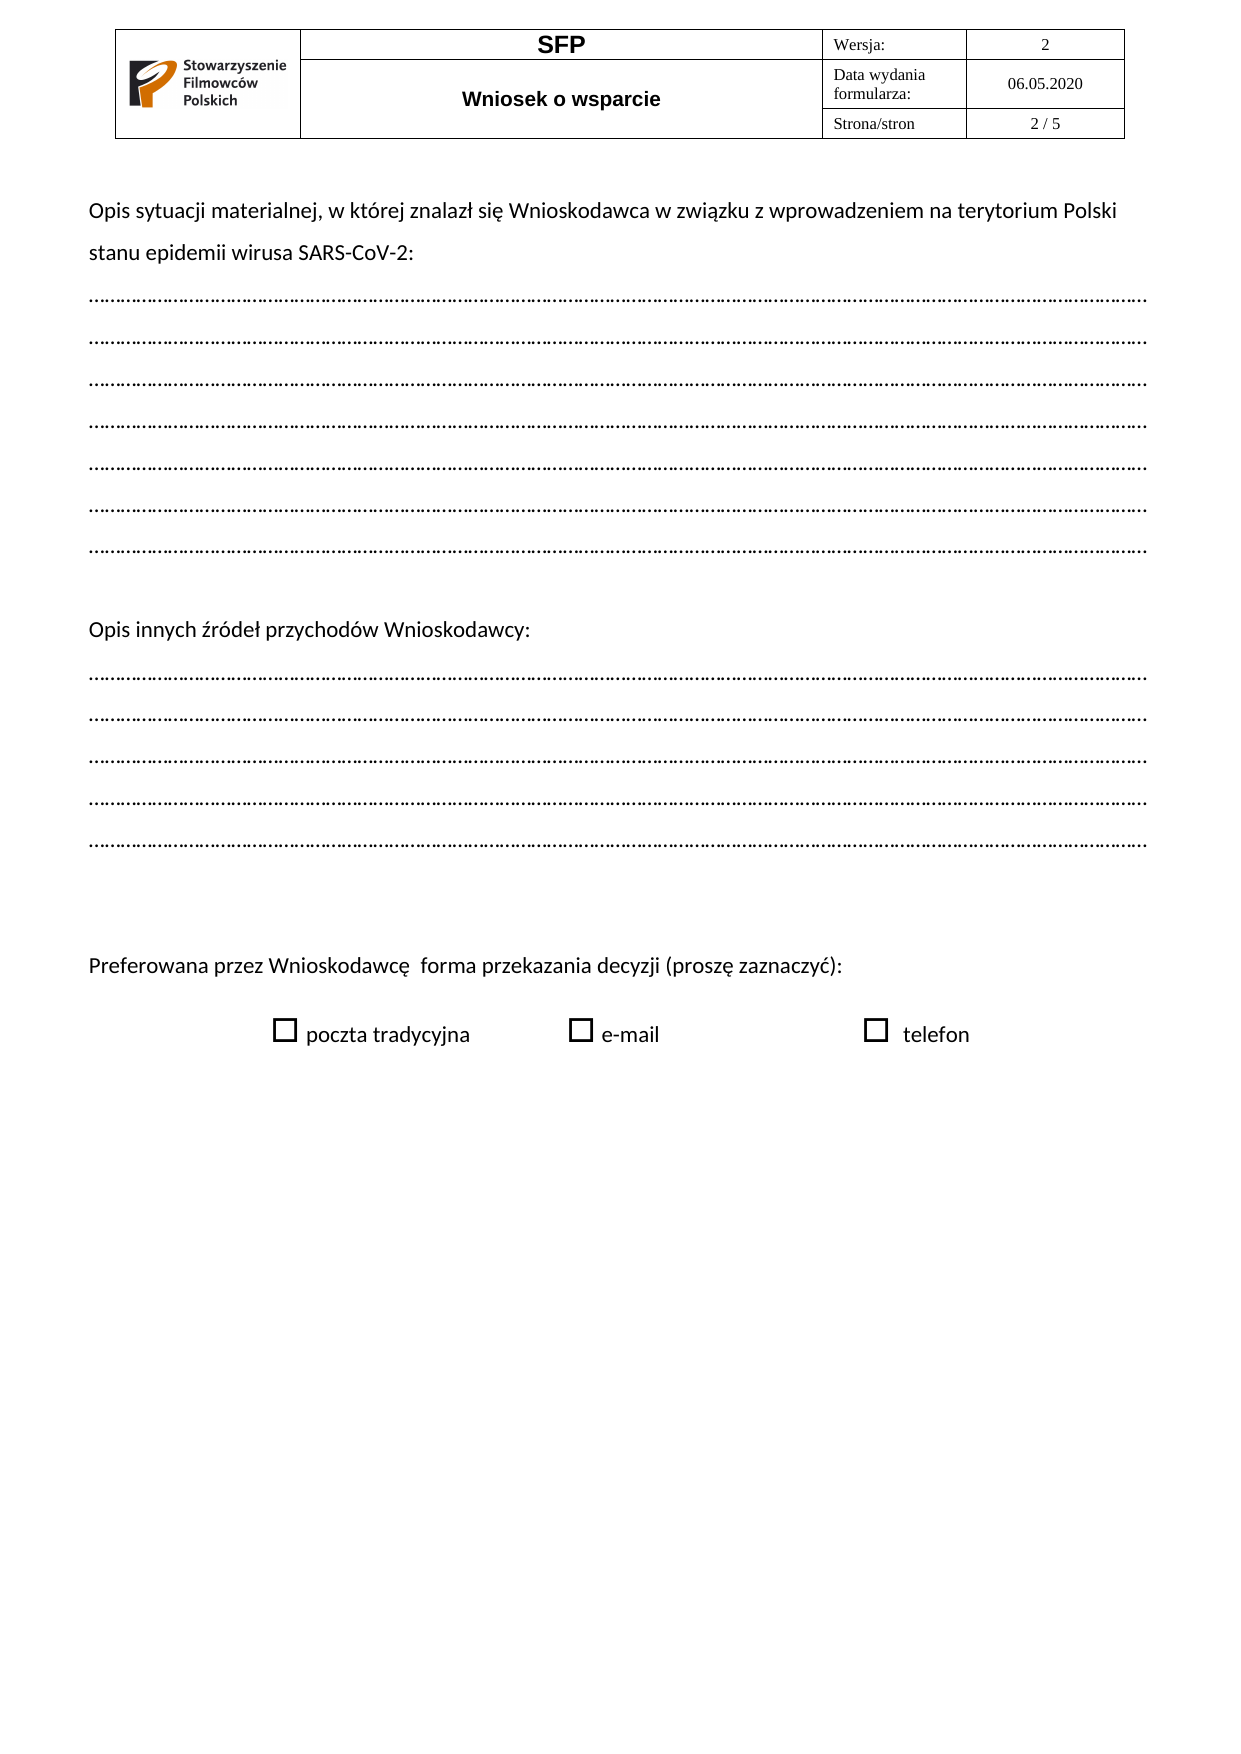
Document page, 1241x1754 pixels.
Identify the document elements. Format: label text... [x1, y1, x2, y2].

text □ poczta tradycyjna □ e-mail □ telefon [89, 993, 1152, 1054]
text ………………………………………………………………………………………………………………………………………………………………………………………………………………………………………………………………………………………………………………………………………………………………………………………………………………………………………………………………………………………………………………………………………………………………………………………………………………………………………………………………………………………………………………………………………… [89, 658, 1152, 812]
text Opis sytuacji materialnej, w której znalazł się Wnioskodawca w związku z wprowadzeniem na terytorium Polski stanu epidemii wirusa SARS-CoV-2: [89, 196, 1152, 266]
picture [128, 59, 288, 109]
text ………………………………………………………………………………………………………………………………………………………………………………………………………………………………………………………………………………………………………………………………………………………………………………………………………………………………………………………………………………………………………………………………………………………………………………………………………………………………………………………………………………………………………………………………………………………………………………………………………………………………………………………………………………………………………………………………………………………………………………………………………………………………………………………………………………………………………………………………………………………………………………………………………………………………………………………………………………………………… [89, 280, 1152, 560]
text Preferowana przez Wnioskodawcę forma przekazania decyzji (proszę zaznaczyć): [89, 951, 1152, 979]
text ………………………………………………………………………………………………………………………………………………………………………………… [89, 826, 1152, 853]
text Opis innych źródeł przychodów Wnioskodawcy: [89, 616, 1152, 644]
